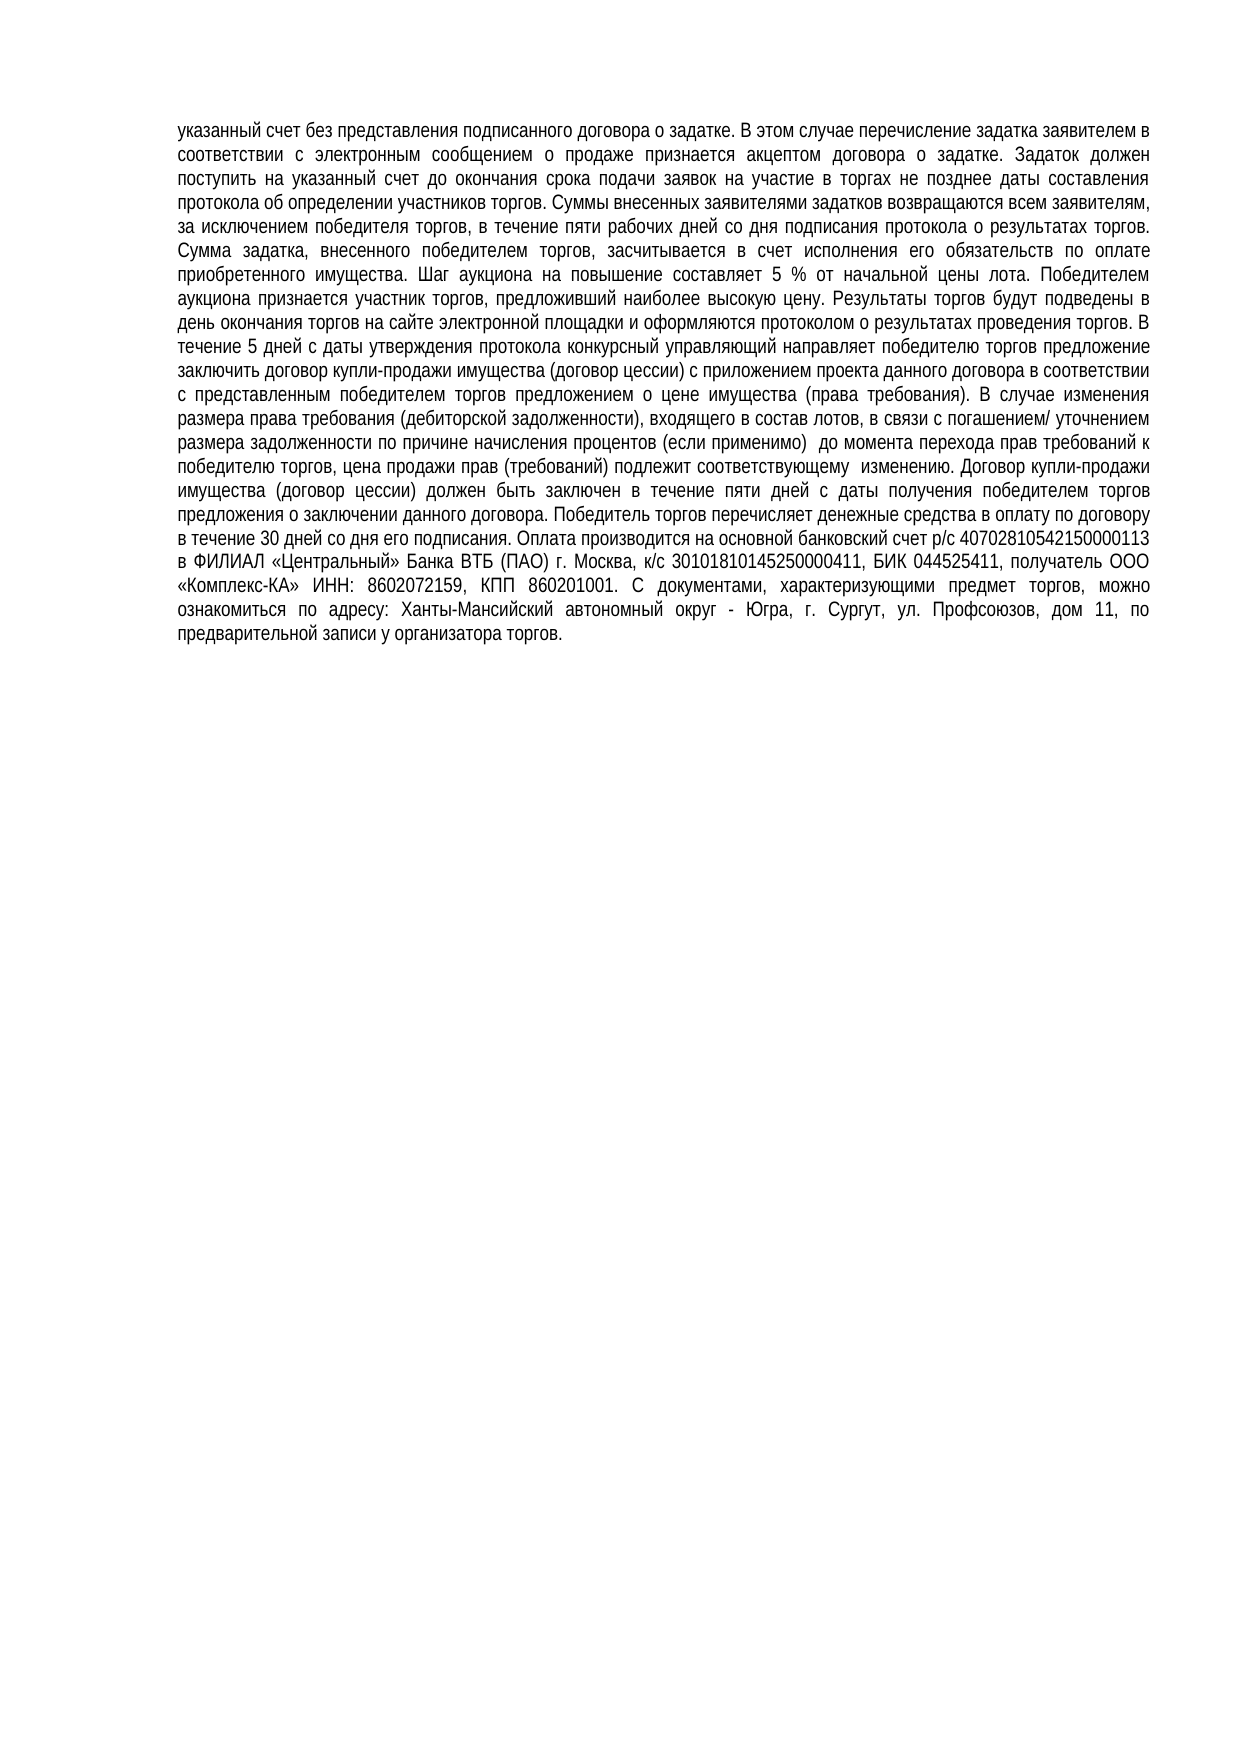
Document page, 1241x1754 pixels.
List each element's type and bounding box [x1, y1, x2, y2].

text [177, 118, 1152, 645]
